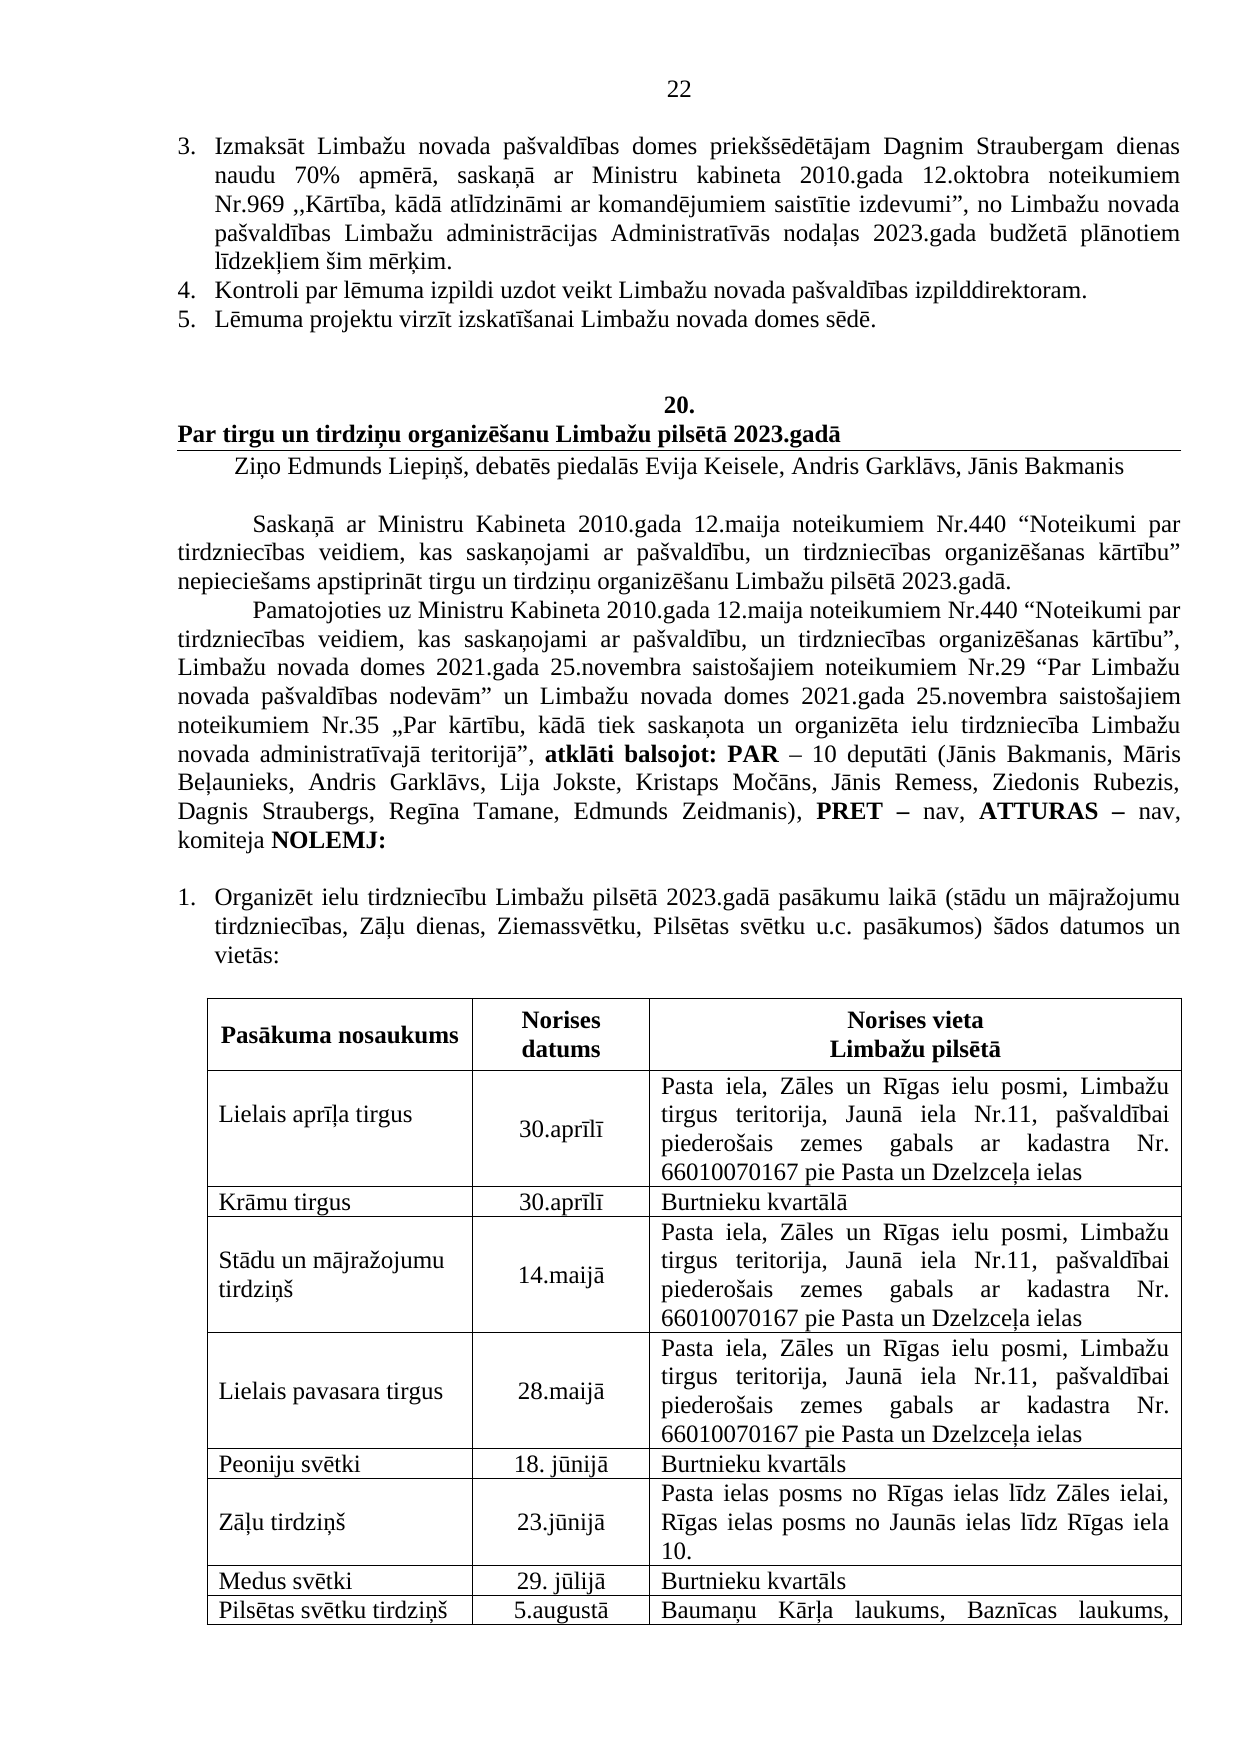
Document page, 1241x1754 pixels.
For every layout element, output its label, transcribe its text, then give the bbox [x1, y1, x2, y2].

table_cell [650, 1596, 1181, 1624]
table_cell Pasta iela, Zāles un Rīgas ielu posmi, Limbažu tirgus teritorija, Jaunā iela Nr.11, pašvaldībai piederošais zemes gabals ar kadastra Nr. 66010070167 pie Pasta un Dzelzceļa ielas [650, 1333, 1181, 1448]
table_header Norises datums [473, 999, 649, 1070]
table_cell Burtnieku kvartālā [650, 1187, 1181, 1216]
table_cell Krāmu tirgus [208, 1187, 472, 1216]
table_cell 14.maijā [473, 1217, 649, 1332]
text Pamatojoties uz Ministru Kabineta 2010.gada 12.maija noteikumiem Nr.440 “Noteikumi par tirdzniecības veidiem, kas saskaņojami ar pašvaldību, un tirdzniecības organizēšanas kārtību”, Limbažu novada domes 2021.gada 25.novembra saistošajiem noteikumiem Nr.29 “Par Limbažu novada pašvaldības nodevām” un Limbažu novada domes 2021.gada 25.novembra saistošajiem noteikumiem Nr.35 „Par kārtību, kādā tiek saskaņota un organizēta ielu tirdzniecība Limbažu novada administratīvajā teritorijā”, atklāti balsojot: PAR – 10 deputāti (Jānis Bakmanis, Māris Beļaunieks, Andris Garklāvs, Lija Jokste, Kristaps Močāns, Jānis Remess, Ziedonis Rubezis, Dagnis Straubergs, Regīna Tamane, Edmunds Zeidmanis), PRET – nav, ATTURAS – nav, komiteja NOLEMJ: [177, 595, 1181, 854]
list Kontroli par lēmuma izpildi uzdot veikt Limbažu novada pašvaldības izpilddirektoram. [177, 275, 1181, 304]
table_cell 23.jūnijā [473, 1479, 649, 1565]
table_cell Medus svētki [208, 1566, 472, 1594]
table_cell Lielais pavasara tirgus [208, 1333, 472, 1448]
list Lēmuma projektu virzīt izskatīšanai Limbažu novada domes sēdē. [177, 304, 1181, 333]
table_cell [208, 1596, 472, 1624]
text Par tirgu un tirdziņu organizēšanu Limbažu pilsētā 2023.gadā [177, 419, 1181, 450]
table_cell Lielais aprīļa tirgus [208, 1071, 472, 1186]
table_cell 18. jūnijā [473, 1449, 649, 1477]
text 20. [177, 390, 1181, 419]
text Ziņo Edmunds Liepiņš, debatēs piedalās Evija Keisele, Andris Garklāvs, Jānis Bakmanis [177, 451, 1181, 480]
table_cell 29. jūlijā [473, 1566, 649, 1594]
text Saskaņā ar Ministru Kabineta 2010.gada 12.maija noteikumiem Nr.440 “Noteikumi par tirdzniecības veidiem, kas saskaņojami ar pašvaldību, un tirdzniecības organizēšanas kārtību” nepieciešams apstiprināt tirgu un tirdziņu organizēšanu Limbažu pilsētā 2023.gadā. [177, 509, 1181, 595]
table_header Pasākuma nosaukums [208, 999, 472, 1070]
table_cell 28.maijā [473, 1333, 649, 1448]
table_cell 30.aprīlī [473, 1187, 649, 1216]
table_cell Peoniju svētki [208, 1449, 472, 1477]
table_cell Burtnieku kvartāls [650, 1449, 1181, 1477]
list Organizēt ielu tirdzniecību Limbažu pilsētā 2023.gadā pasākumu laikā (stādu un mājražojumu tirdzniecības, Zāļu dienas, Ziemassvētku, Pilsētas svētku u.c. pasākumos) šādos datumos un vietās: [177, 882, 1181, 969]
list Izmaksāt Limbažu novada pašvaldības domes priekšsēdētājam Dagnim Straubergam dienas naudu 70% apmērā, saskaņā ar Ministru kabineta 2010.gada 12.oktobra noteikumiem Nr.969 ,,Kārtība, kādā atlīdzināmi ar komandējumiem saistītie izdevumi”, no Limbažu novada pašvaldības Limbažu administrācijas Administratīvās nodaļas 2023.gada budžetā plānotiem līdzekļiem šim mērķim. [177, 131, 1181, 275]
table_cell Stādu un mājražojumu tirdziņš [208, 1217, 472, 1332]
table_cell Burtnieku kvartāls [650, 1566, 1181, 1594]
table_cell Pasta iela, Zāles un Rīgas ielu posmi, Limbažu tirgus teritorija, Jaunā iela Nr.11, pašvaldībai piederošais zemes gabals ar kadastra Nr. 66010070167 pie Pasta un Dzelzceļa ielas [650, 1217, 1181, 1332]
table_cell Zāļu tirdziņš [208, 1479, 472, 1565]
table_cell 5.augustā [473, 1596, 649, 1624]
table_cell Pasta ielas posms no Rīgas ielas līdz Zāles ielai, Rīgas ielas posms no Jaunās ielas līdz Rīgas iela 10. [650, 1479, 1181, 1565]
table_cell Pasta iela, Zāles un Rīgas ielu posmi, Limbažu tirgus teritorija, Jaunā iela Nr.11, pašvaldībai piederošais zemes gabals ar kadastra Nr. 66010070167 pie Pasta un Dzelzceļa ielas [650, 1071, 1181, 1186]
table_cell 30.aprīlī [473, 1071, 649, 1186]
table_header Norises vieta Limbažu pilsētā [650, 999, 1181, 1070]
